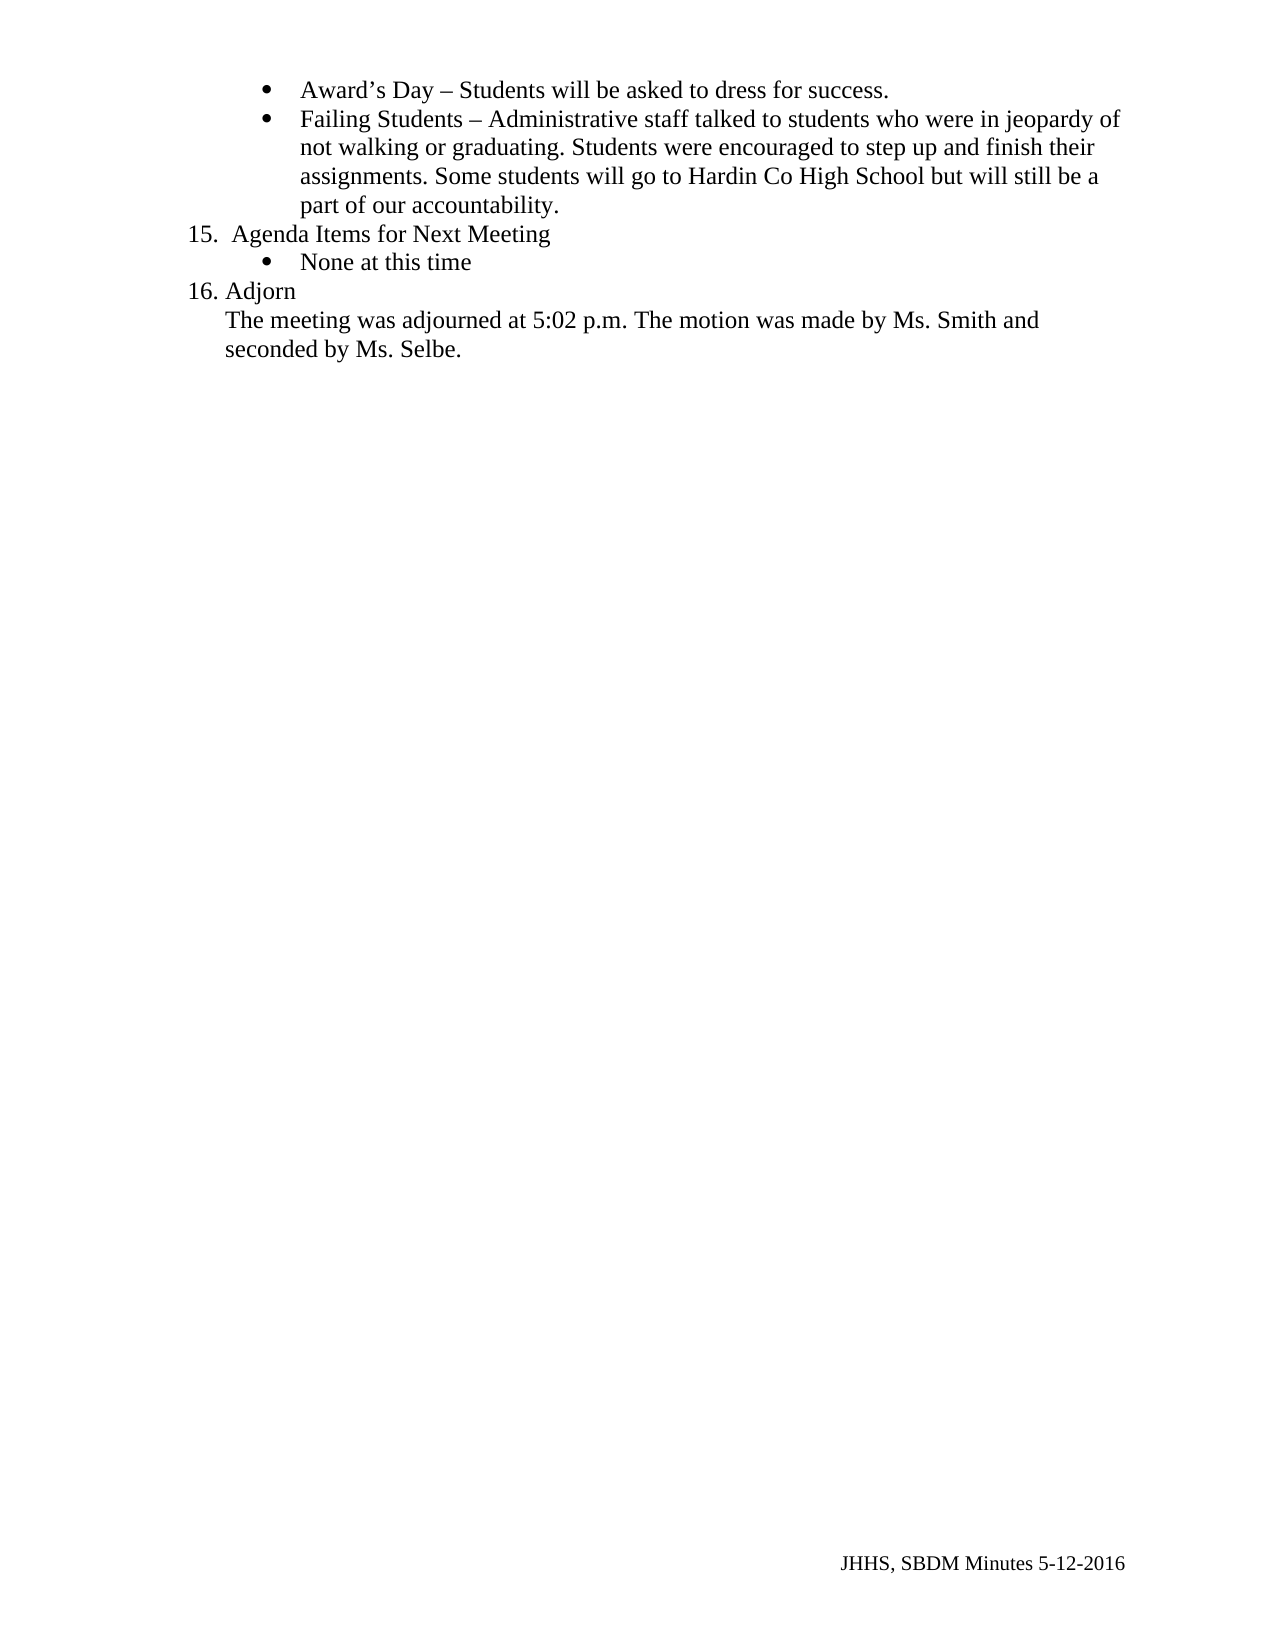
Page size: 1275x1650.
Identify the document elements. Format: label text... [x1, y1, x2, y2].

list Failing Students – Administrative staff talked to students who were in jeopardy of not walking or graduating. Students were encouraged to step up and finish their assignments. Some students will go to Hardin Co High School but will still be a part of our accountability. [262, 104, 1125, 219]
list Adjorn [187, 276, 1125, 305]
list Agenda Items for Next Meeting [187, 219, 1125, 247]
list None at this time [262, 247, 1125, 276]
text The meeting was adjourned at 5:02 p.m. The motion was made by Ms. Smith and seconded by Ms. Selbe. [225, 305, 1125, 362]
list Award’s Day – Students will be asked to dress for success. [262, 75, 1125, 104]
